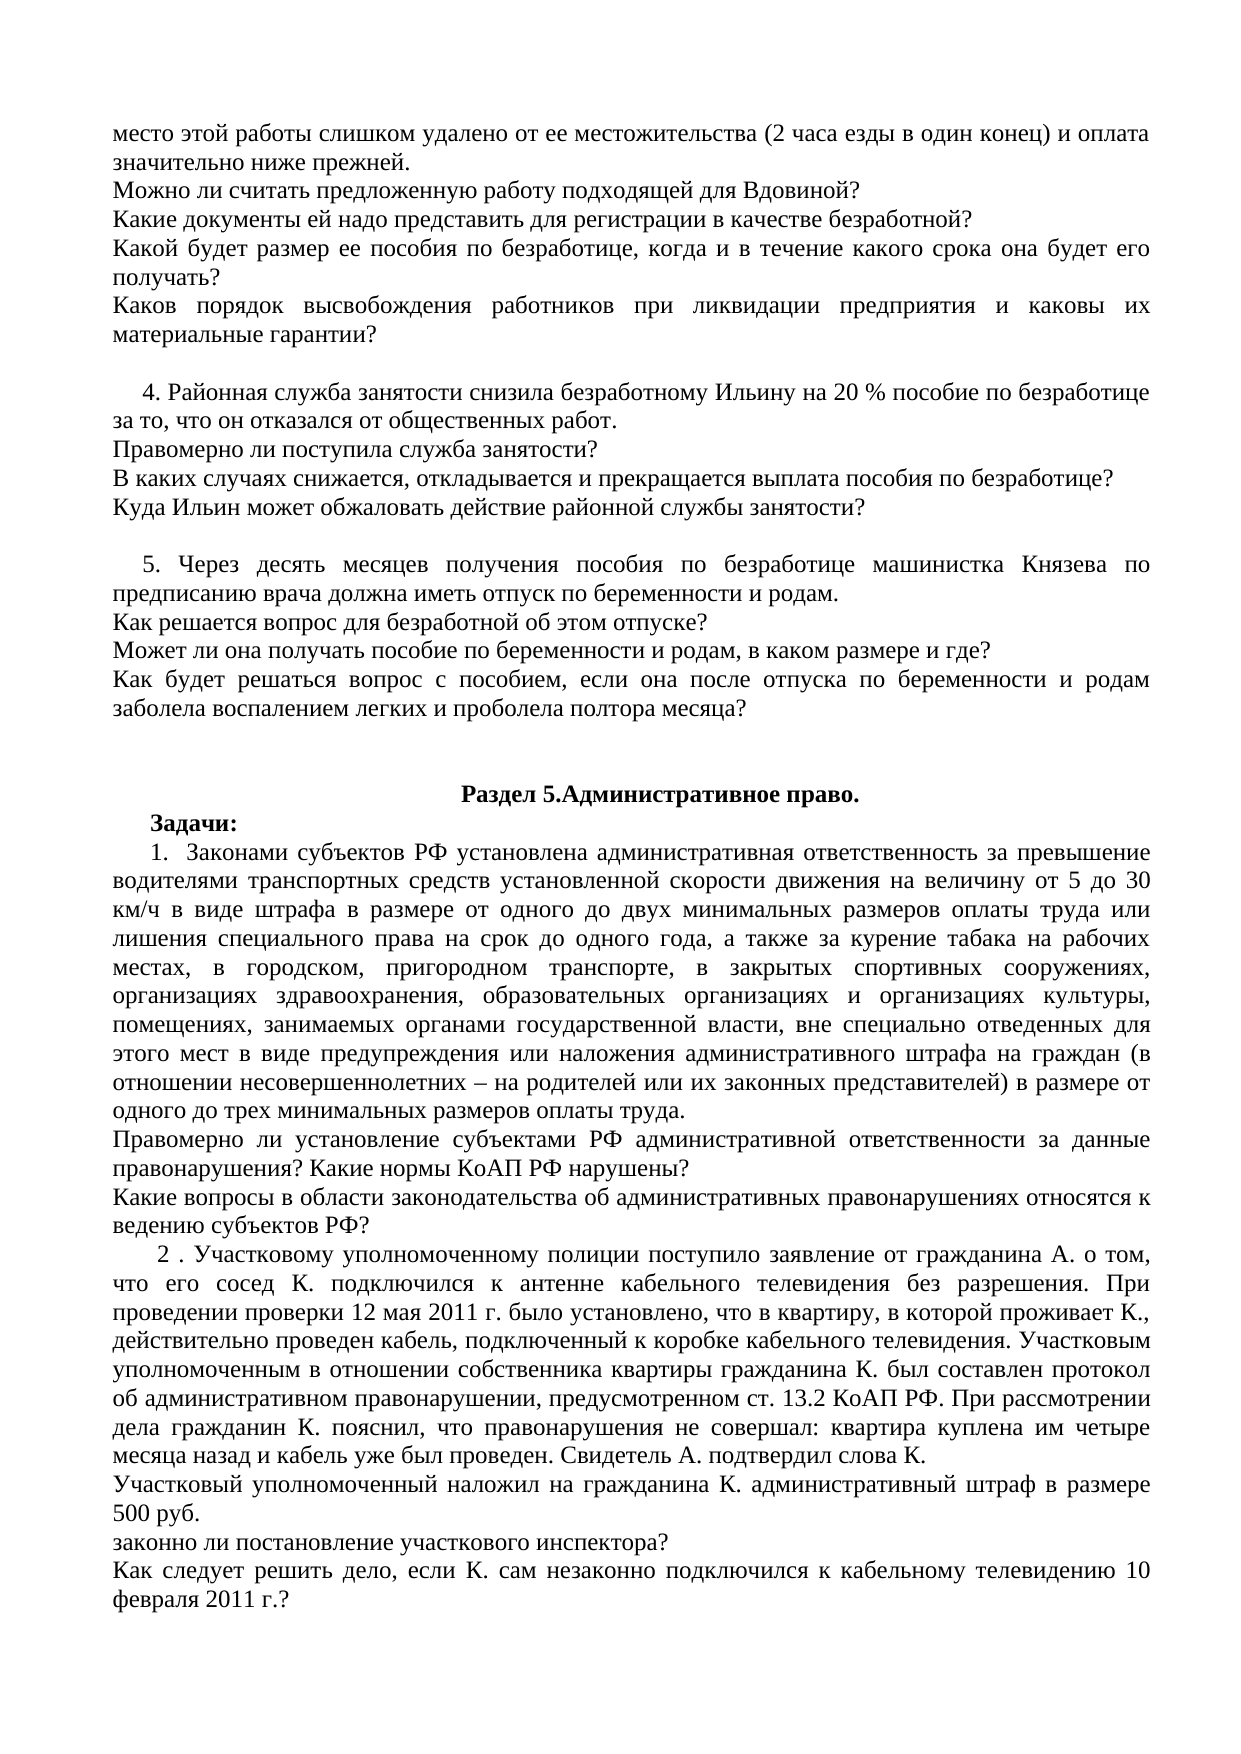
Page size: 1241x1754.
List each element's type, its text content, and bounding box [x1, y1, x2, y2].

text 2 . Участковому уполномоченному полиции поступило заявление от гражданина А. о том, что его сосед К. подключился к антенне кабельного телевидения без разрешения. При проведении проверки 12 мая 2011 г. было установлено, что в квартиру, в которой проживает К., действительно проведен кабель, подключенный к коробке кабельного телевидения. Участковым уполномоченным в отношении собственника квартиры гражданина К. был составлен протокол об административном правонарушении, предусмотренном ст. 13.2 КоАП РФ. При рассмотрении дела гражданин К. пояснил, что правонарушения не совершал: квартира куплена им четыре месяца назад и кабель уже был проведен. Свидетель А. подтвердил слова К. [112, 1239, 1152, 1469]
text Как решается вопрос для безработной об этом отпуске? [112, 607, 1152, 636]
text Куда Ильин может обжаловать действие районной службы занятости? [112, 492, 1152, 521]
text Каков порядок высвобождения работников при ликвидации предприятия и каковы их материальные гарантии? [112, 291, 1152, 348]
text Можно ли считать предложенную работу подходящей для Вдовиной? [112, 176, 1152, 204]
text Участковый уполномоченный наложил на гражданина К. административный штраф в размере 500 руб. [112, 1469, 1152, 1527]
text 1. Законами субъектов РФ установлена административная ответственность за превышение водителями транспортных средств установленной скорости движения на величину от 5 до 30 км/ч в виде штрафа в размере от одного до двух минимальных размеров оплаты труда или лишения специального права на срок до одного года, а также за курение табака на рабочих местах, в городском, пригородном транспорте, в закрытых спортивных сооружениях, организациях здравоохранения, образовательных организациях и организациях культуры, помещениях, занимаемых органами государственной власти, вне специально отведенных для этого мест в виде предупреждения или наложения административного штрафа на граждан (в отношении несовершеннолетних – на родителей или их законных представителей) в размере от одного до трех минимальных размеров оплаты труда. [112, 837, 1152, 1124]
text законно ли постановление участкового инспектора? [112, 1527, 1152, 1556]
text 4. Районная служба занятости снизила безработному Ильину на 20 % пособие по безработице за то, что он отказался от общественных работ. [112, 377, 1152, 434]
text Раздел 5.Административное право. [112, 779, 1152, 808]
text Какие документы ей надо представить для регистрации в качестве безработной? [112, 204, 1152, 233]
text 5. Через десять месяцев получения пособия по безработице машинистка Князева по предписанию врача должна иметь отпуск по беременности и родам. [112, 549, 1152, 607]
text Какие вопросы в области законодательства об административных правонарушениях относятся к ведению субъектов РФ? [112, 1182, 1152, 1239]
text Правомерно ли поступила служба занятости? [112, 434, 1152, 463]
text Правомерно ли установление субъектами РФ административной ответственности за данные правонарушения? Какие нормы КоАП РФ нарушены? [112, 1124, 1152, 1182]
text Как будет решаться вопрос с пособием, если она после отпуска по беременности и родам заболела воспалением легких и проболела полтора месяца? [112, 664, 1152, 722]
text Задачи: [112, 808, 1152, 837]
text Может ли она получать пособие по беременности и родам, в каком размере и где? [112, 636, 1152, 664]
text Какой будет размер ее пособия по безработице, когда и в течение какого срока она будет его получать? [112, 233, 1152, 291]
text В каких случаях снижается, откладывается и прекращается выплата пособия по безработице? [112, 463, 1152, 492]
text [112, 118, 1152, 176]
text Как следует решить дело, если К. сам незаконно подключился к кабельному телевидению 10 февраля 2011 г.? [112, 1556, 1152, 1613]
